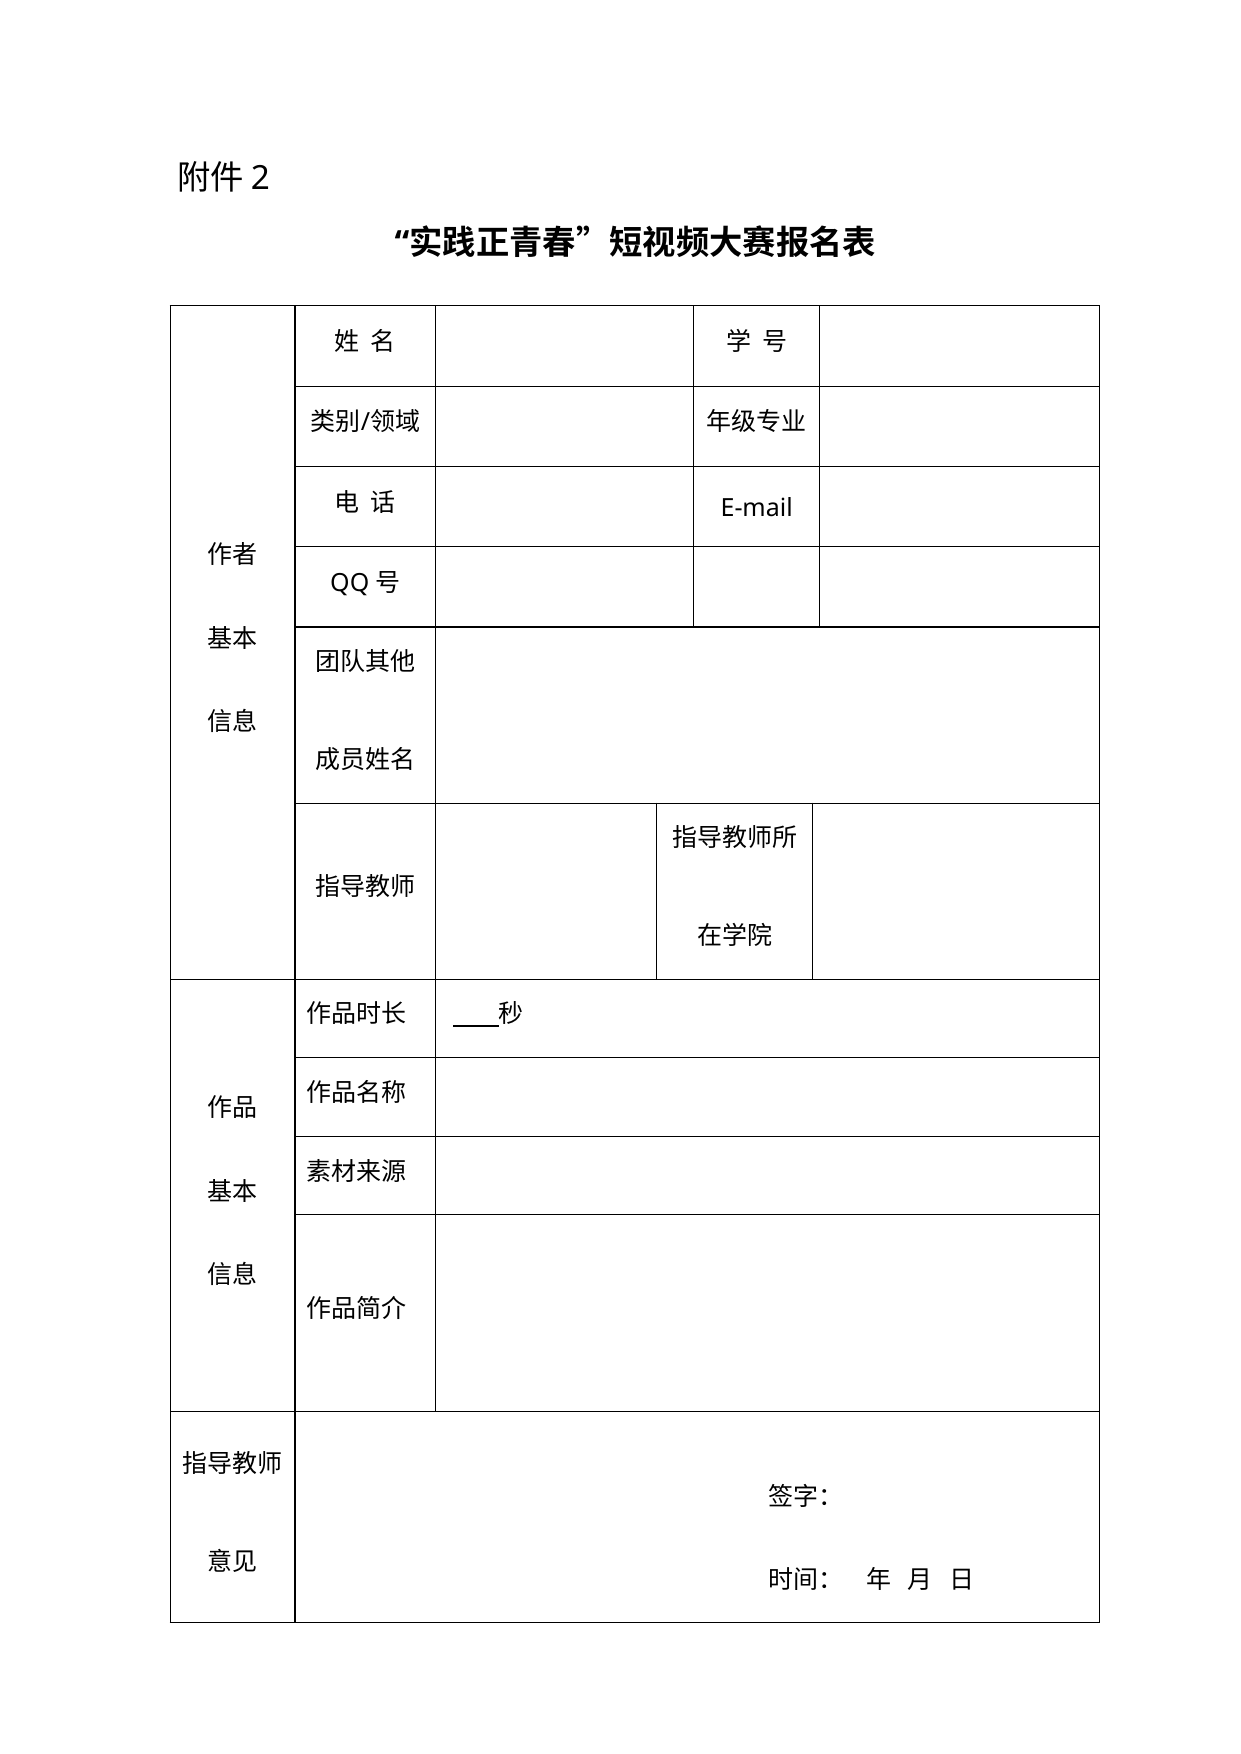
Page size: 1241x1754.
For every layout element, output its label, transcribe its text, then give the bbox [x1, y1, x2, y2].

table_cell 电 话 [296, 467, 435, 546]
table_cell 作品时长 [296, 980, 435, 1057]
table_cell [694, 547, 819, 626]
table_cell [436, 1215, 1099, 1411]
table_cell QQ 号 [296, 547, 435, 626]
table_cell 素材来源 [296, 1137, 435, 1214]
table_header [436, 306, 693, 386]
table_header [820, 306, 1099, 386]
table_cell [436, 804, 656, 978]
table_cell 年级专业 [694, 387, 819, 466]
table_cell 指导教师所在学院 [657, 804, 812, 978]
table_cell E-mail [694, 467, 819, 546]
table_cell 签字： 时间： 年 月 日 [296, 1412, 1099, 1622]
table_cell [820, 387, 1099, 466]
table_cell 作品 基本 信息 [171, 980, 294, 1411]
text “实践正青春”短视频大赛报名表 [177, 208, 1093, 273]
table_header 作者 基本 信息 [171, 306, 294, 978]
table_cell 指导教师 [296, 804, 435, 978]
table_cell 指导教师意见 [171, 1412, 294, 1622]
table_cell [436, 547, 693, 626]
table_cell [436, 1058, 1099, 1136]
table_cell [820, 547, 1099, 626]
text 附件2 [177, 143, 1093, 208]
table_cell 秒 [436, 980, 1099, 1057]
table_cell [820, 467, 1099, 546]
table_cell [436, 467, 693, 546]
table_cell 团队其他成员姓名 [296, 628, 435, 802]
table_cell [436, 387, 693, 466]
table_cell [436, 1137, 1099, 1214]
table_cell 作品名称 [296, 1058, 435, 1136]
table_cell [813, 804, 1099, 978]
table_cell 作品简介 [296, 1215, 435, 1411]
table_header 姓 名 [296, 306, 435, 386]
table_cell 类别/领域 [296, 387, 435, 466]
table_header 学 号 [694, 306, 819, 386]
table_cell [436, 628, 1099, 802]
